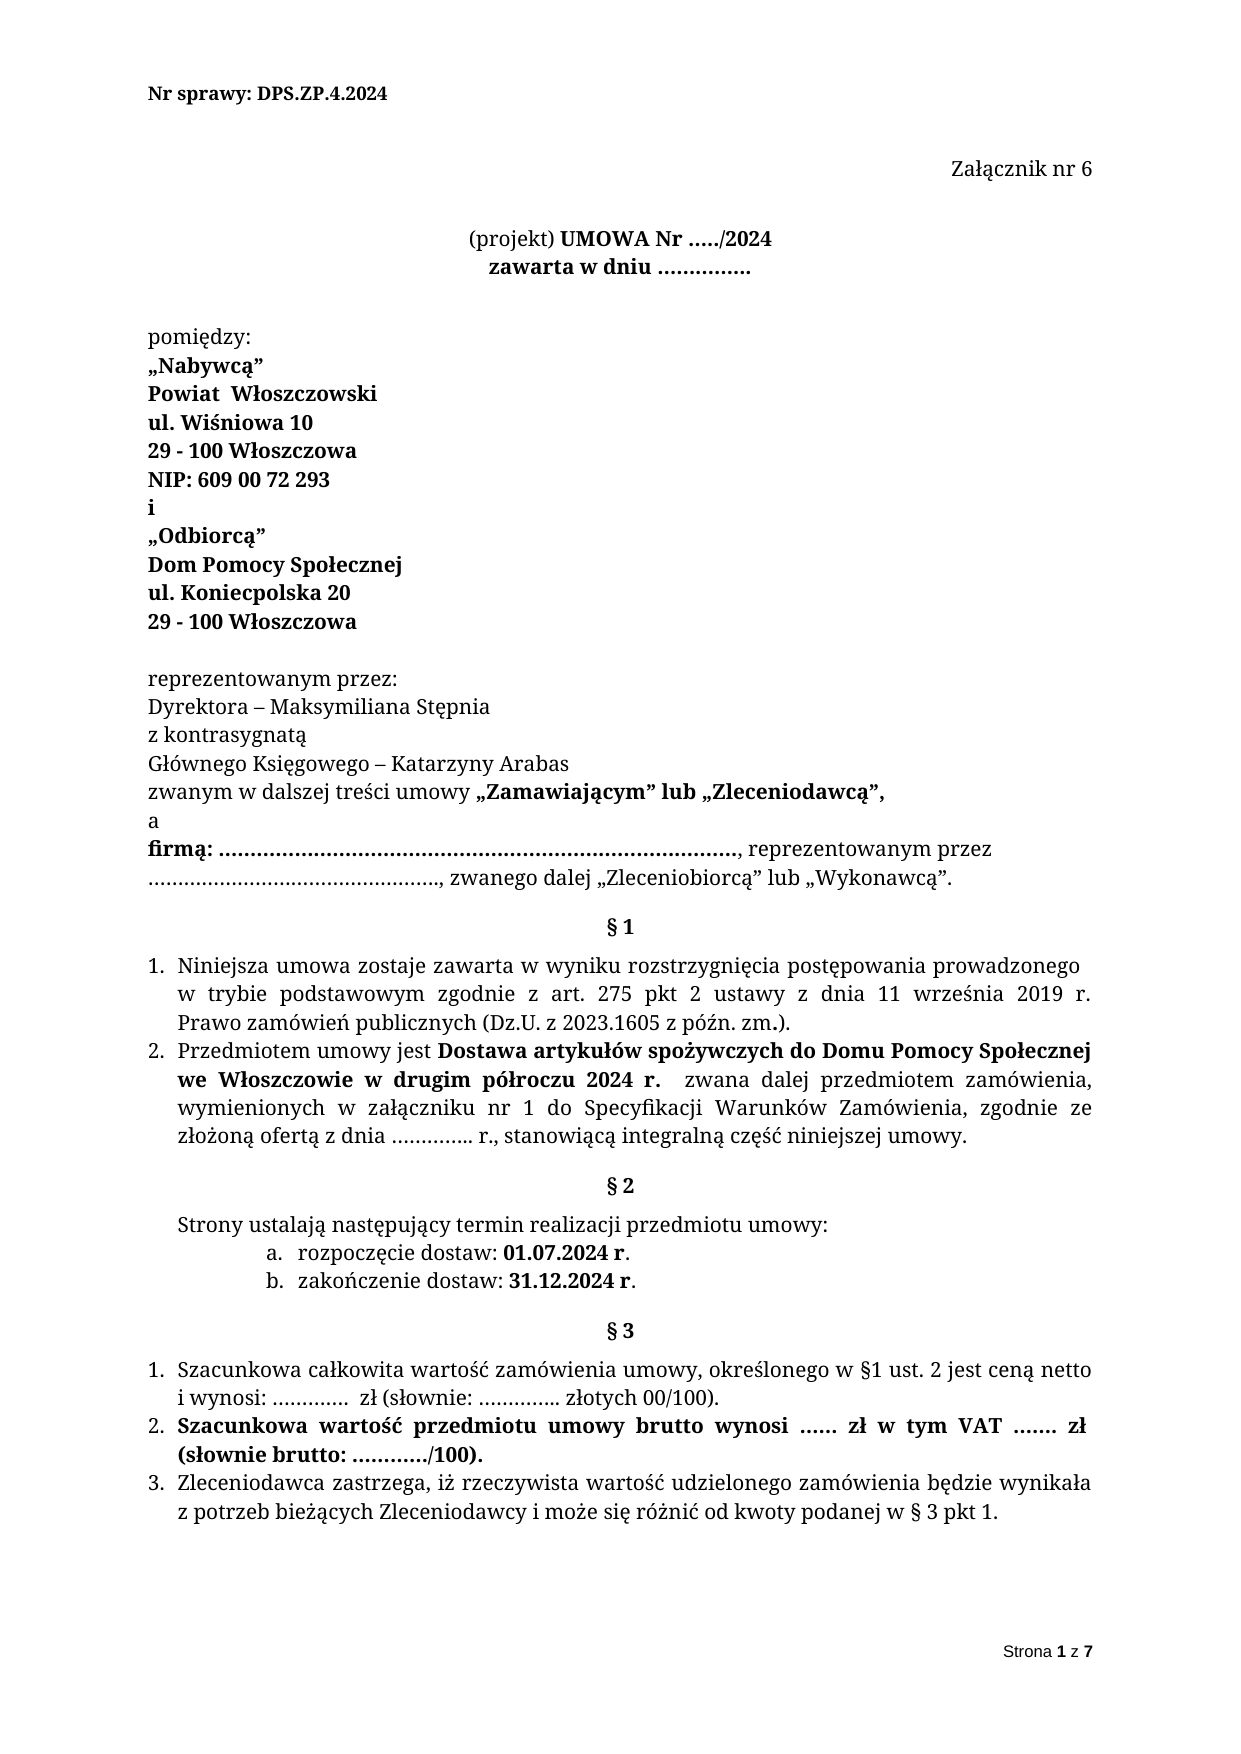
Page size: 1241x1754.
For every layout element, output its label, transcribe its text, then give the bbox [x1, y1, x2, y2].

text z kontrasygnatą [148, 721, 1093, 749]
text ul. Koniecpolska 20 [148, 578, 1093, 607]
list Niniejsza umowa zostaje zawarta w wyniku rozstrzygnięcia postępowania prowadzonego w trybie podstawowym zgodnie z art. 275 pkt 2 ustawy z dnia 11 września 2019 r. Prawo zamówień publicznych (Dz.U. z 2023.1605 z późn. zm.). [148, 951, 1093, 1036]
text Głównego Księgowego – Katarzyny Arabas [148, 749, 1093, 777]
text pomiędzy: [148, 322, 1093, 351]
text 29 - 100 Włoszczowa [148, 607, 1093, 635]
text a firmą: ………………………………………………………………………., reprezentowanym przez …………………………………………., zwanego dalej „Zleceniobiorcą” lub „Wykonawcą”. [148, 806, 1093, 891]
list rozpoczęcie dostaw: 01.07.2024 r. [266, 1238, 1093, 1267]
text Powiat Włoszczowski [148, 379, 1093, 408]
text (projekt) UMOWA Nr …../2024 [148, 224, 1093, 252]
text Dom Pomocy Społecznej [148, 550, 1093, 578]
list Szacunkowa wartość przedmiotu umowy brutto wynosi …… zł w tym VAT ……. zł (słownie brutto: …………/100). [148, 1412, 1093, 1468]
text zawarta w dniu …………... [148, 252, 1093, 281]
list Załącznik nr 6 [148, 154, 1093, 182]
text „Nabywcą” [148, 351, 1093, 379]
text ul. Wiśniowa 10 [148, 408, 1093, 436]
text 29 - 100 Włoszczowa [148, 436, 1093, 465]
text i [148, 493, 1093, 522]
text § 2 [148, 1171, 1093, 1199]
list zakończenie dostaw: 31.12.2024 r. [266, 1267, 1093, 1295]
list Zleceniodawca zastrzega, iż rzeczywista wartość udzielonego zamówienia będzie wynikała z potrzeb bieżących Zleceniodawcy i może się różnić od kwoty podanej w § 3 pkt 1. [148, 1468, 1093, 1525]
text Strony ustalają następujący termin realizacji przedmiotu umowy: [177, 1210, 1093, 1238]
text Dyrektora – Maksymiliana Stępnia [148, 692, 1093, 721]
text „Odbiorcą” [148, 522, 1093, 550]
text § 1 [148, 912, 1093, 941]
list Szacunkowa całkowita wartość zamówienia umowy, określonego w §1 ust. 2 jest ceną netto i wynosi: …………. zł (słownie: ………….. złotych 00/100). [148, 1355, 1093, 1412]
text NIP: 609 00 72 293 [148, 465, 1093, 493]
text reprezentowanym przez: [148, 664, 1093, 692]
text § 3 [148, 1316, 1093, 1344]
list Przedmiotem umowy jest Dostawa artykułów spożywczych do Domu Pomocy Społecznej we Włoszczowie w drugim półroczu 2024 r. zwana dalej przedmiotem zamówienia, wymienionych w załączniku nr 1 do Specyfikacji Warunków Zamówienia, zgodnie ze złożoną ofertą z dnia ………….. r., stanowiącą integralną część niniejszej umowy. [148, 1036, 1093, 1150]
text zwanym w dalszej treści umowy „Zamawiającym” lub „Zleceniodawcą”, [148, 777, 1093, 806]
